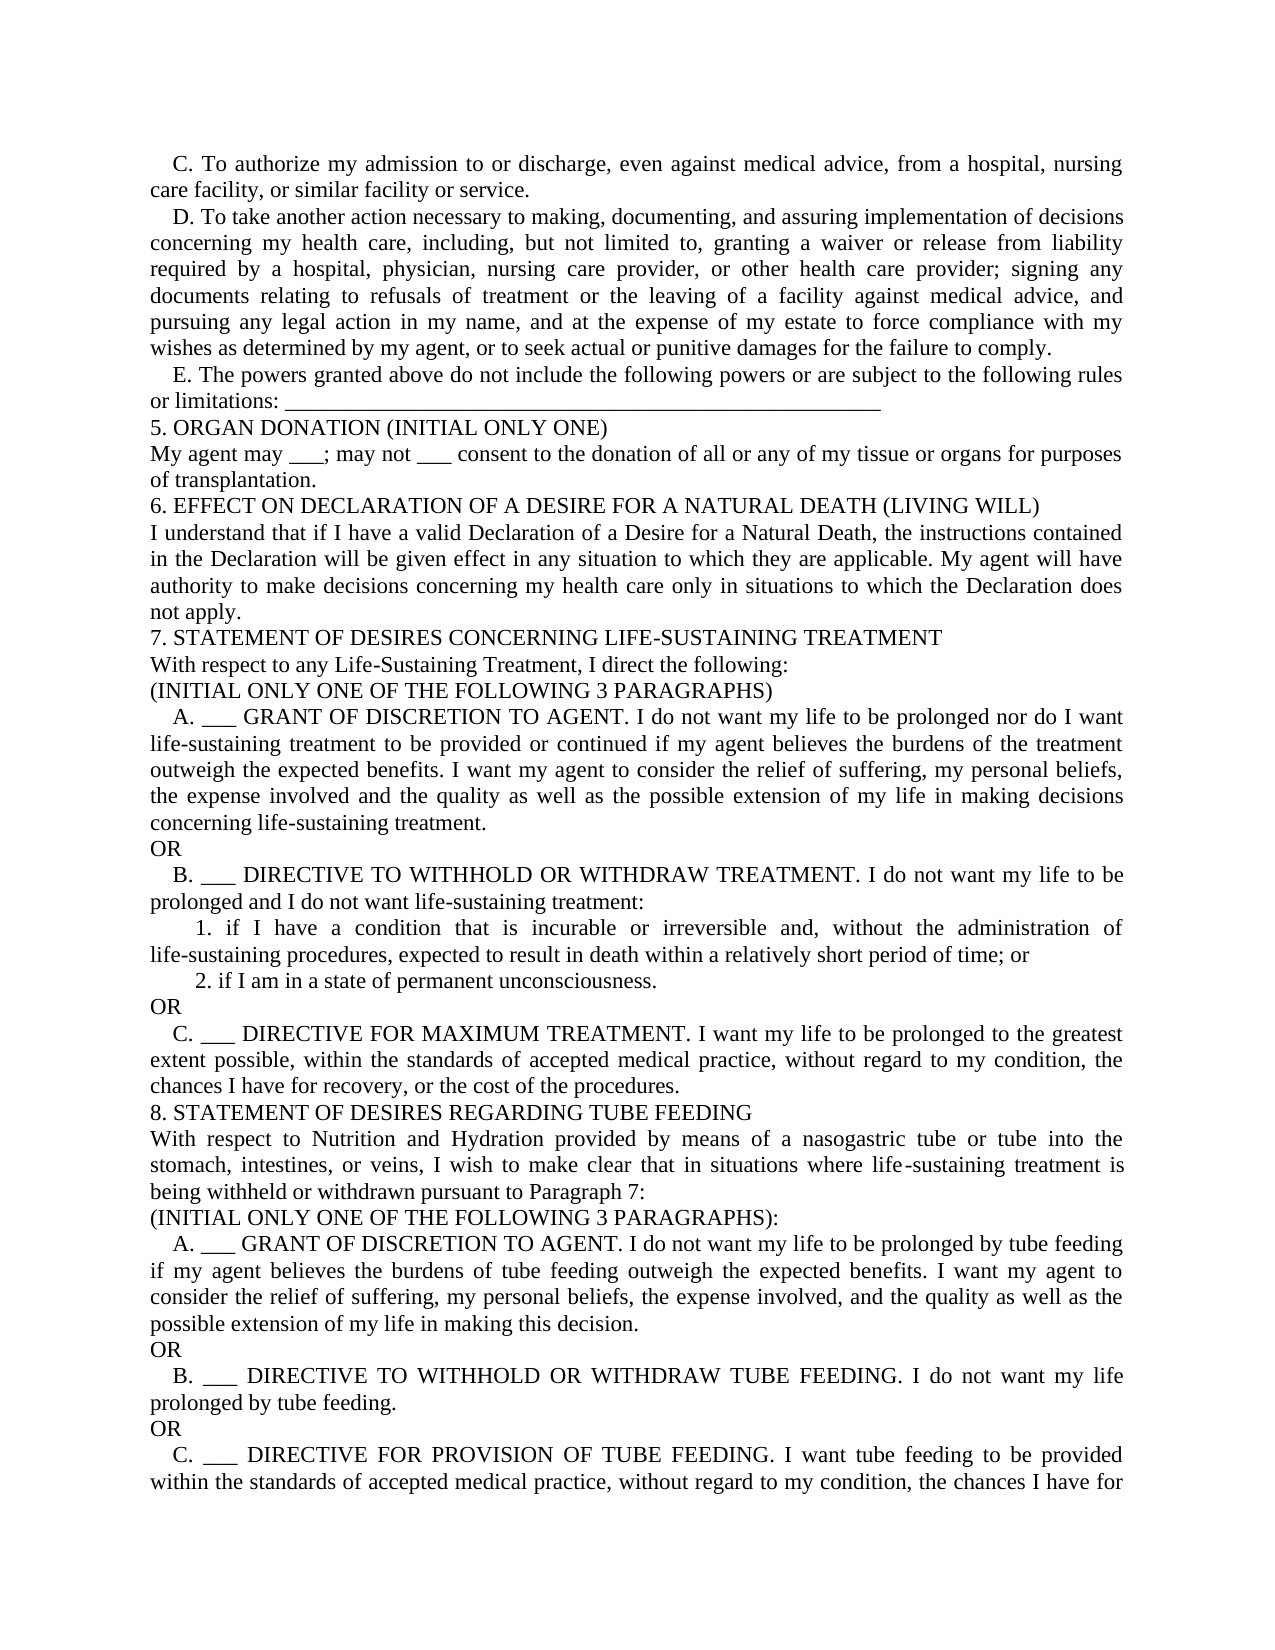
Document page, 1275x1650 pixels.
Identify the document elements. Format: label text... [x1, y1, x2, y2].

text 5. ORGAN DONATION (INITIAL ONLY ONE) [150, 413, 1125, 440]
text 2. if I am in a state of permanent unconsciousness. [150, 967, 1125, 993]
text C. To authorize my admission to or discharge, even against medical advice, from a hospital, nursing care facility, or similar facility or service. [150, 150, 1125, 203]
text OR [150, 993, 1125, 1020]
text C. ___ DIRECTIVE FOR MAXIMUM TREATMENT. I want my life to be prolonged to the greatest extent possible, within the standards of accepted medical practice, without regard to my condition, the chances I have for recovery, or the cost of the procedures. [150, 1020, 1125, 1099]
text My agent may ___; may not ___ consent to the donation of all or any of my tissue or organs for purposes of transplantation. [150, 440, 1125, 493]
text (INITIAL ONLY ONE OF THE FOLLOWING 3 PARAGRAPHS): [150, 1204, 1125, 1231]
text 1. if I have a condition that is incurable or irreversible and, without the administration of life-sustaining procedures, expected to result in death within a relatively short period of time; or [150, 914, 1125, 967]
text With respect to Nutrition and Hydration provided by means of a nasogastric tube or tube into the stomach, intestines, or veins, I wish to make clear that in situations where life-sustaining treatment is being withheld or withdrawn pursuant to Paragraph 7: [150, 1125, 1125, 1204]
text 8. STATEMENT OF DESIRES REGARDING TUBE FEEDING [150, 1099, 1125, 1125]
text A. ___ GRANT OF DISCRETION TO AGENT. I do not want my life to be prolonged by tube feeding if my agent believes the burdens of tube feeding outweigh the expected benefits. I want my agent to consider the relief of suffering, my personal beliefs, the expense involved, and the quality as well as the possible extension of my life in making this decision. [150, 1231, 1125, 1336]
text E. The powers granted above do not include the following powers or are subject to the following rules or limitations: ____________________________________________________ [150, 361, 1125, 413]
text A. ___ GRANT OF DISCRETION TO AGENT. I do not want my life to be prolonged nor do I want life-sustaining treatment to be provided or continued if my agent believes the burdens of the treatment outweigh the expected benefits. I want my agent to consider the relief of suffering, my personal beliefs, the expense involved and the quality as well as the possible extension of my life in making decisions concerning life-sustaining treatment. [150, 703, 1125, 835]
text B. ___ DIRECTIVE TO WITHHOLD OR WITHDRAW TREATMENT. I do not want my life to be prolonged and I do not want life-sustaining treatment: [150, 862, 1125, 914]
text I understand that if I have a valid Declaration of a Desire for a Natural Death, the instructions contained in the Declaration will be given effect in any situation to which they are applicable. My agent will have authority to make decisions concerning my health care only in situations to which the Declaration does not apply. [150, 519, 1125, 624]
text B. ___ DIRECTIVE TO WITHHOLD OR WITHDRAW TUBE FEEDING. I do not want my life prolonged by tube feeding. [150, 1362, 1125, 1415]
text With respect to any Life-Sustaining Treatment, I direct the following: [150, 651, 1125, 677]
text OR [150, 835, 1125, 862]
text OR [150, 1336, 1125, 1362]
text 6. EFFECT ON DECLARATION OF A DESIRE FOR A NATURAL DEATH (LIVING WILL) [150, 493, 1125, 519]
text OR [150, 1415, 1125, 1441]
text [150, 1441, 1125, 1494]
text (INITIAL ONLY ONE OF THE FOLLOWING 3 PARAGRAPHS) [150, 677, 1125, 703]
text D. To take another action necessary to making, documenting, and assuring implementation of decisions concerning my health care, including, but not limited to, granting a waiver or release from liability required by a hospital, physician, nursing care provider, or other health care provider; signing any documents relating to refusals of treatment or the leaving of a facility against medical advice, and pursuing any legal action in my name, and at the expense of my estate to force compliance with my wishes as determined by my agent, or to seek actual or punitive damages for the failure to comply. [150, 203, 1125, 361]
text 7. STATEMENT OF DESIRES CONCERNING LIFE-SUSTAINING TREATMENT [150, 624, 1125, 651]
